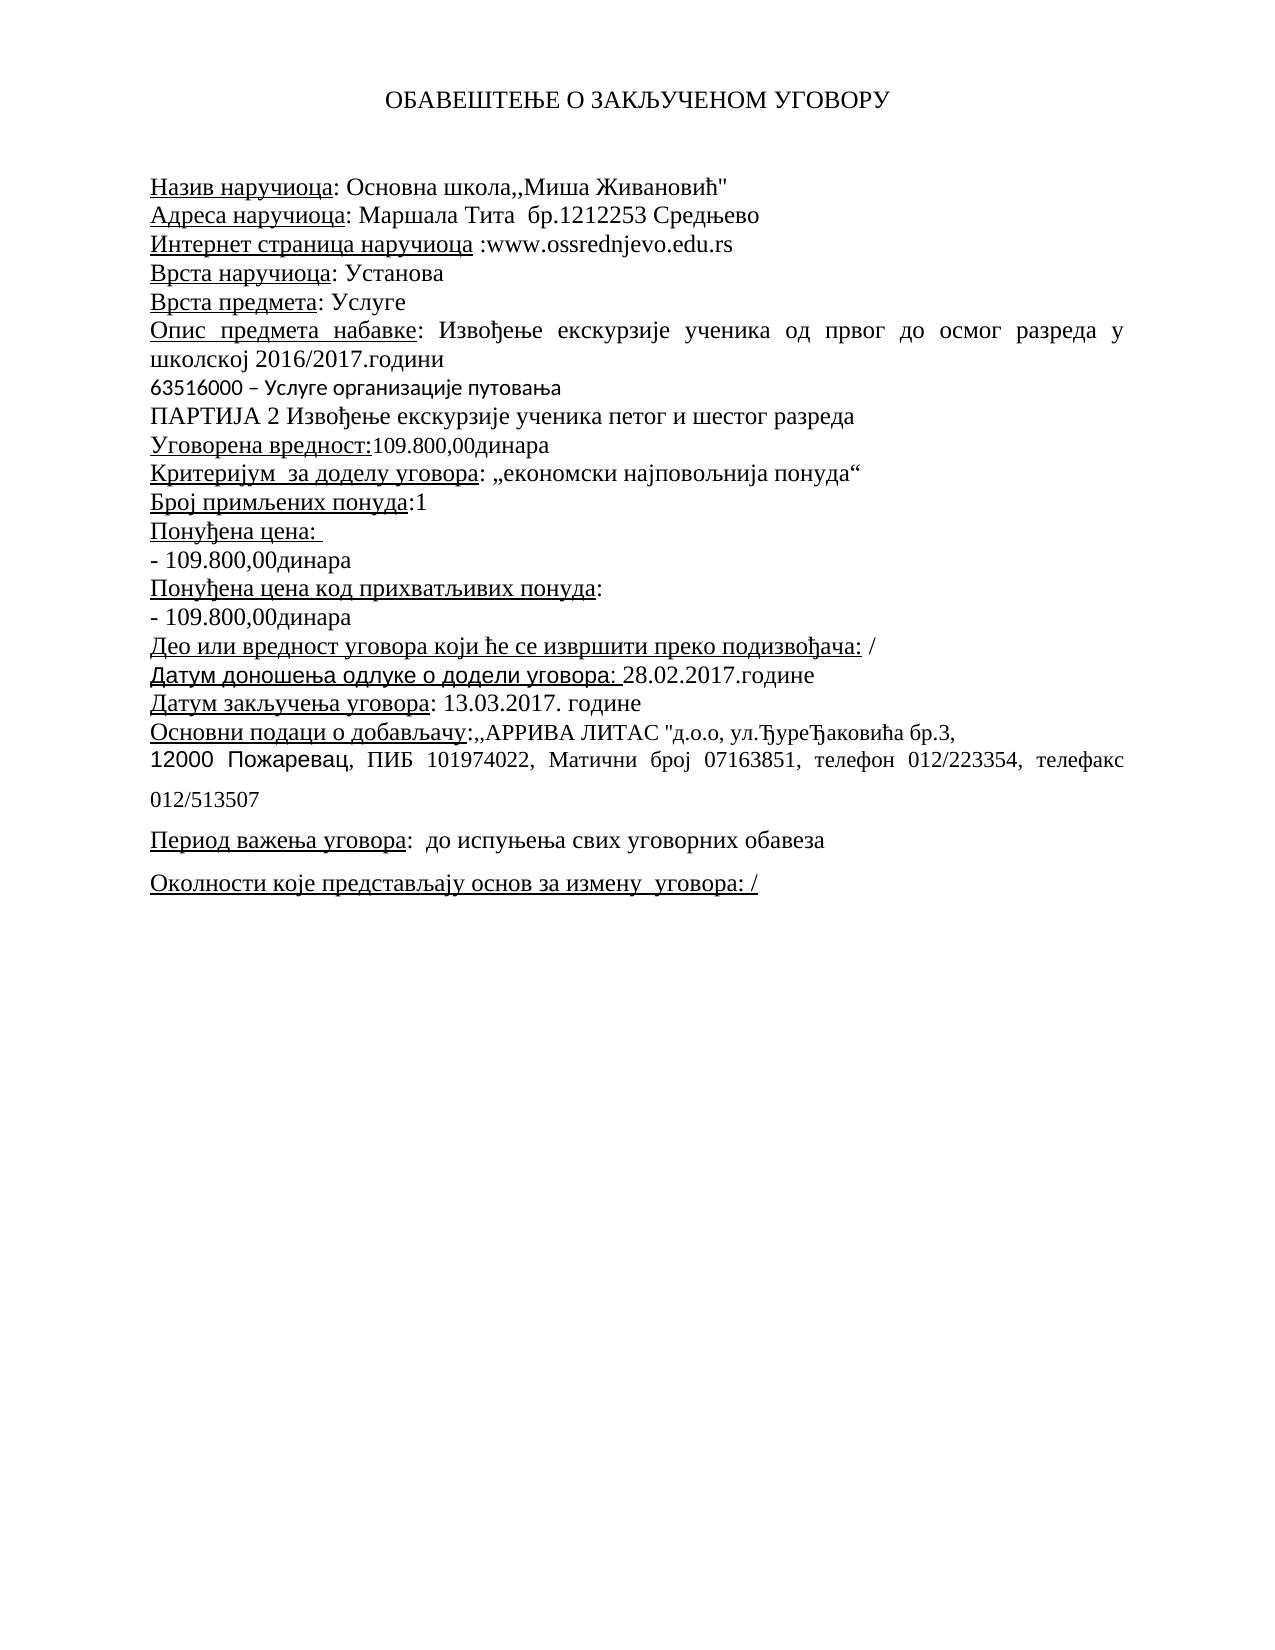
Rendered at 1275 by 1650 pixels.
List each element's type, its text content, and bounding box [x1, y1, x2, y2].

text Датум закључења уговора: 13.03.2017. године [150, 688, 1125, 717]
text - 109.800,00динара [150, 602, 1125, 631]
text Период важења уговора: до испуњења свих уговорних обавеза [150, 825, 1125, 854]
text ПАРТИЈА 2 Извођење екскурзије ученика петог и шестог разреда [150, 401, 1125, 430]
text Понуђена цена: [150, 516, 1125, 545]
text 12000 Пожаревац, ПИБ 101974022, Матични број 07163851, телефон 012/223354, телефакс 012/513507 [150, 746, 1125, 812]
text 63516000 – Услуге организације путовања [150, 373, 1125, 401]
text Врста предмета: Услуге [150, 287, 1125, 316]
text Околности које представљају основ за измену уговора: / [150, 868, 1125, 897]
text Основни подаци о добављачу:,,АРРИВА ЛИТАС ''д.o.o, ул.ЂуреЂаковића бр.3, [150, 717, 1125, 746]
text Адреса наручиоца: Маршала Тита бр.1212253 Средњево [150, 201, 1125, 229]
text Критеријум за доделу уговора: „економски најповољнија понуда“ [150, 458, 1125, 487]
text Уговорена вредност:109.800,00динара [150, 430, 1125, 458]
text - 109.800,00динара [150, 545, 1125, 573]
text Понуђена цена код прихватљивих понуда: [150, 573, 1125, 602]
text Број примљених понуда:1 [150, 487, 1125, 516]
text ОБАВЕШТЕЊЕ О ЗАКЉУЧЕНОМ УГОВОРУ [150, 86, 1125, 114]
text Датум доношења одлуке о додели уговора: 28.02.2017.године [150, 660, 1125, 688]
text Назив наручиоца: Основна школа,,Миша Живановић'' [150, 172, 1125, 201]
text Интернет страница наручиоца :www.ossrednjevo.edu.rs [150, 229, 1125, 258]
text Врста наручиоца: Установа [150, 258, 1125, 287]
text Део или вредност уговора који ће се извршити преко подизвођача: / [150, 631, 1125, 660]
text Опис предмета набавке: Извођење екскурзије ученика од првог до осмог разреда у школској 2016/2017.години [150, 316, 1125, 373]
